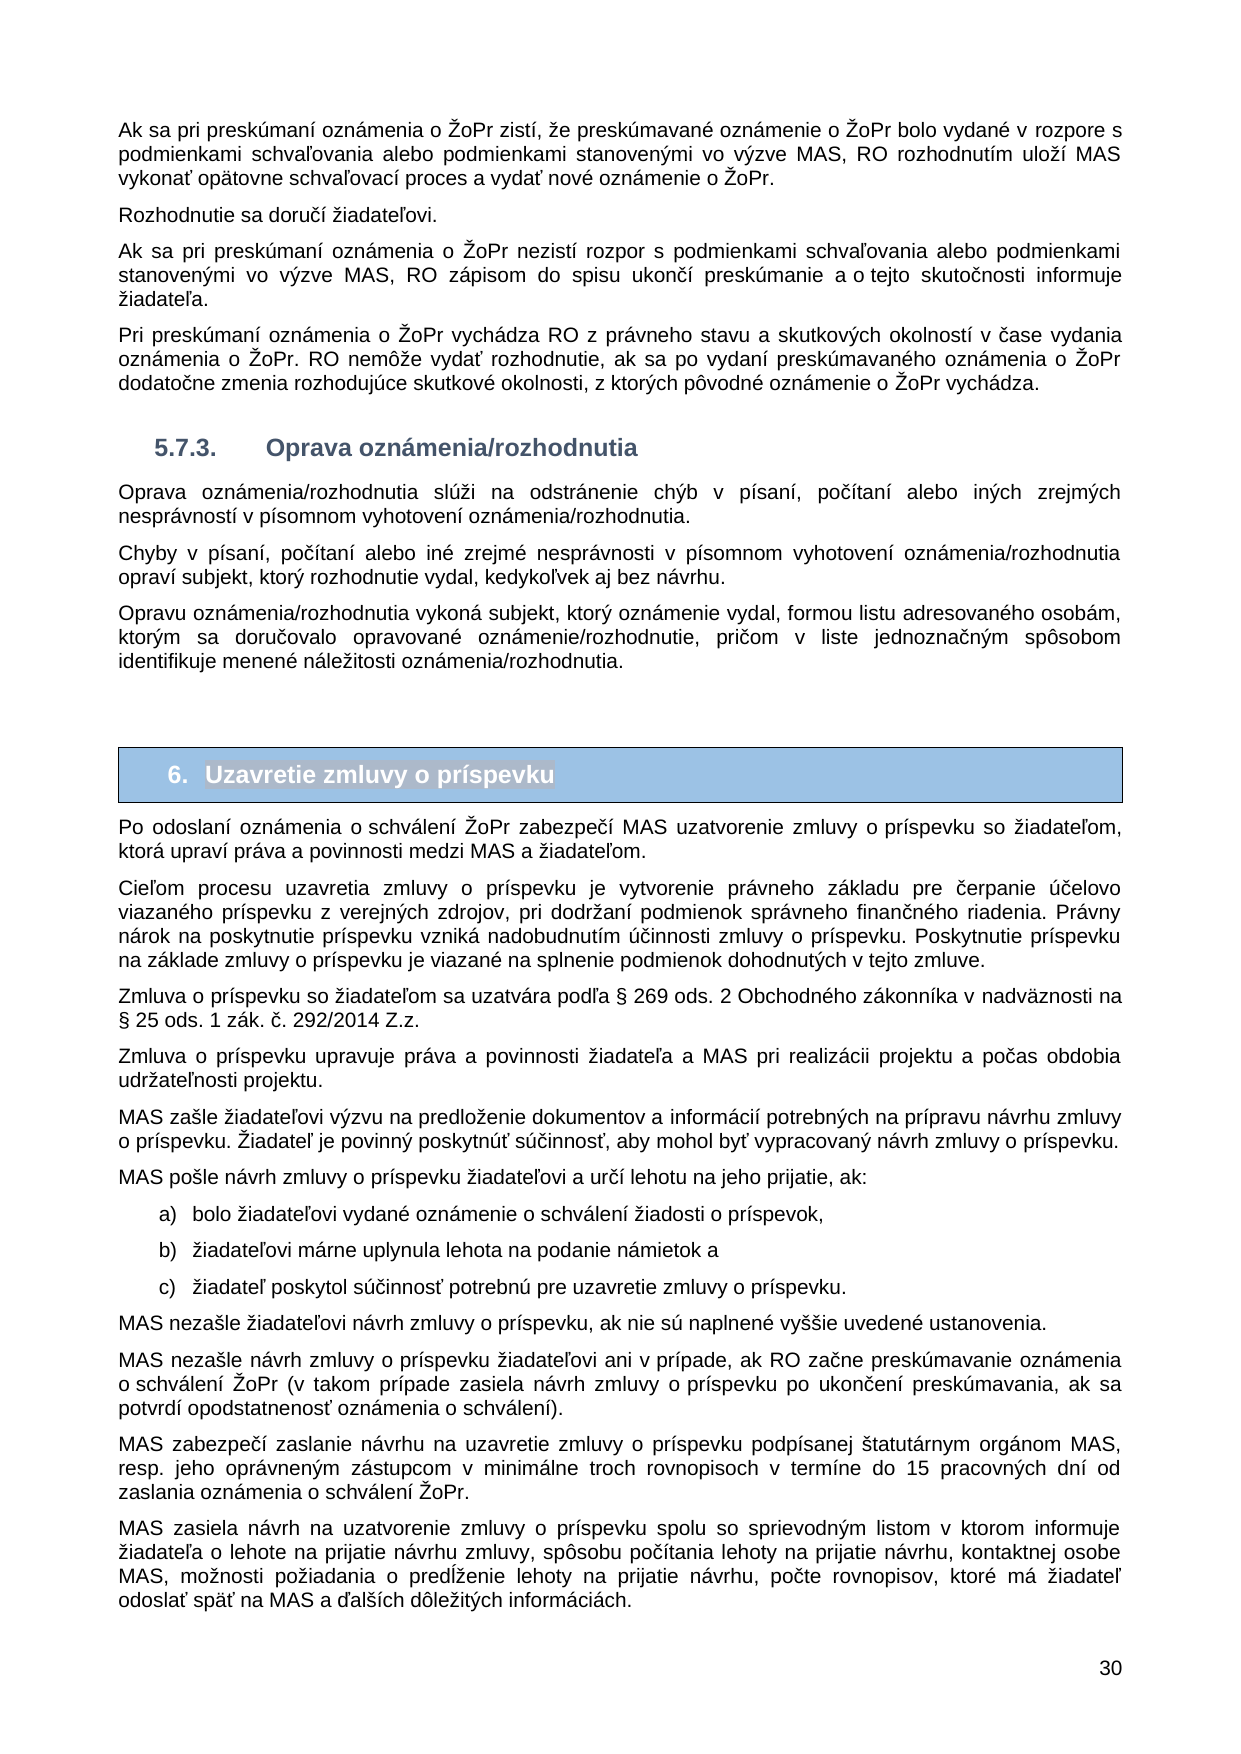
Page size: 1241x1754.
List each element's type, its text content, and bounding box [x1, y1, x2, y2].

text Rozhodnutie sa doručí žiadateľovi. [118, 202, 1122, 226]
text Zmluva o príspevku so žiadateľom sa uzatvára podľa § 269 ods. 2 Obchodného zákonníka v nadväznosti na § 25 ods. 1 zák. č. 292/2014 Z.z. [118, 984, 1122, 1032]
text Ak sa pri preskúmaní oznámenia o ŽoPr nezistí rozpor s podmienkami schvaľovania alebo podmienkami stanovenými vo výzve MAS, RO zápisom do spisu ukončí preskúmanie a o tejto skutočnosti informuje žiadateľa. [118, 239, 1122, 311]
text MAS pošle návrh zmluvy o príspevku žiadateľovi a určí lehotu na jeho prijatie, ak: [118, 1165, 1122, 1189]
text Cieľom procesu uzavretia zmluvy o príspevku je vytvorenie právneho základu pre čerpanie účelovo viazaného príspevku z verejných zdrojov, pri dodržaní podmienok správneho finančného riadenia. Právny nárok na poskytnutie príspevku vzniká nadobudnutím účinnosti zmluvy o príspevku. Poskytnutie príspevku na základe zmluvy o príspevku je viazané na splnenie podmienok dohodnutých v tejto zmluve. [118, 876, 1122, 971]
text Oprava oznámenia/rozhodnutia slúži na odstránenie chýb v písaní, počítaní alebo iných zrejmých nesprávností v písomnom vyhotovení oznámenia/rozhodnutia. [118, 480, 1122, 528]
text MAS nezašle návrh zmluvy o príspevku žiadateľovi ani v prípade, ak RO začne preskúmavanie oznámenia o schválení ŽoPr (v takom prípade zasiela návrh zmluvy o príspevku po ukončení preskúmavania, ak sa potvrdí opodstatnenosť oznámenia o schválení). [118, 1347, 1122, 1419]
text Po odoslaní oznámenia o schválení ŽoPr zabezpečí MAS uzatvorenie zmluvy o príspevku so žiadateľom, ktorá upraví práva a povinnosti medzi MAS a žiadateľom. [118, 815, 1122, 863]
text Ak sa pri preskúmaní oznámenia o ŽoPr zistí, že preskúmavané oznámenie o ŽoPr bolo vydané v rozpore s podmienkami schvaľovania alebo podmienkami stanovenými vo výzve MAS, RO rozhodnutím uloží MAS vykonať opätovne schvaľovací proces a vydať nové oznámenie o ŽoPr. [118, 118, 1122, 190]
text Opravu oznámenia/rozhodnutia vykoná subjekt, ktorý oznámenie vydal, formou listu adresovaného osobám, ktorým sa doručovalo opravované oznámenie/rozhodnutie, pričom v liste jednoznačným spôsobom identifikuje menené náležitosti oznámenia/rozhodnutia. [118, 601, 1122, 673]
text MAS nezašle žiadateľovi návrh zmluvy o príspevku, ak nie sú naplnené vyššie uvedené ustanovenia. [118, 1311, 1122, 1335]
text Zmluva o príspevku upravuje práva a povinnosti žiadateľa a MAS pri realizácii projektu a počas obdobia udržateľnosti projektu. [118, 1044, 1122, 1092]
text MAS zabezpečí zaslanie návrhu na uzavretie zmluvy o príspevku podpísanej štatutárnym orgánom MAS, resp. jeho oprávneným zástupcom v minimálne troch rovnopisoch v termíne do 15 pracovných dní od zaslania oznámenia o schválení ŽoPr. [118, 1432, 1122, 1504]
list bolo žiadateľovi vydané oznámenie o schválení žiadosti o príspevok, [158, 1202, 1122, 1226]
list Oprava oznámenia/rozhodnutia [154, 433, 1122, 461]
text Pri preskúmaní oznámenia o ŽoPr vychádza RO z právneho stavu a skutkových okolností v čase vydania oznámenia o ŽoPr. RO nemôže vydať rozhodnutie, ak sa po vydaní preskúmavaného oznámenia o ŽoPr dodatočne zmenia rozhodujúce skutkové okolnosti, z ktorých pôvodné oznámenie o ŽoPr vychádza. [118, 323, 1122, 395]
list žiadateľ poskytol súčinnosť potrebnú pre uzavretie zmluvy o príspevku. [158, 1274, 1122, 1298]
text MAS zasiela návrh na uzatvorenie zmluvy o príspevku spolu so sprievodným listom v ktorom informuje žiadateľa o lehote na prijatie návrhu zmluvy, spôsobu počítania lehoty na prijatie návrhu, kontaktnej osobe MAS, možnosti požiadania o predĺženie lehoty na prijatie návrhu, počte rovnopisov, ktoré má žiadateľ odoslať späť na MAS a ďalších dôležitých informáciách. [118, 1516, 1122, 1612]
list žiadateľovi márne uplynula lehota na podanie námietok a [158, 1238, 1122, 1262]
text Chyby v písaní, počítaní alebo iné zrejmé nesprávnosti v písomnom vyhotovení oznámenia/rozhodnutia opraví subjekt, ktorý rozhodnutie vydal, kedykoľvek aj bez návrhu. [118, 541, 1122, 588]
table_header Uzavretie zmluvy o príspevku [119, 748, 1122, 802]
text MAS zašle žiadateľovi výzvu na predloženie dokumentov a informácií potrebných na prípravu návrhu zmluvy o príspevku. Žiadateľ je povinný poskytnúť súčinnosť, aby mohol byť vypracovaný návrh zmluvy o príspevku. [118, 1105, 1122, 1153]
